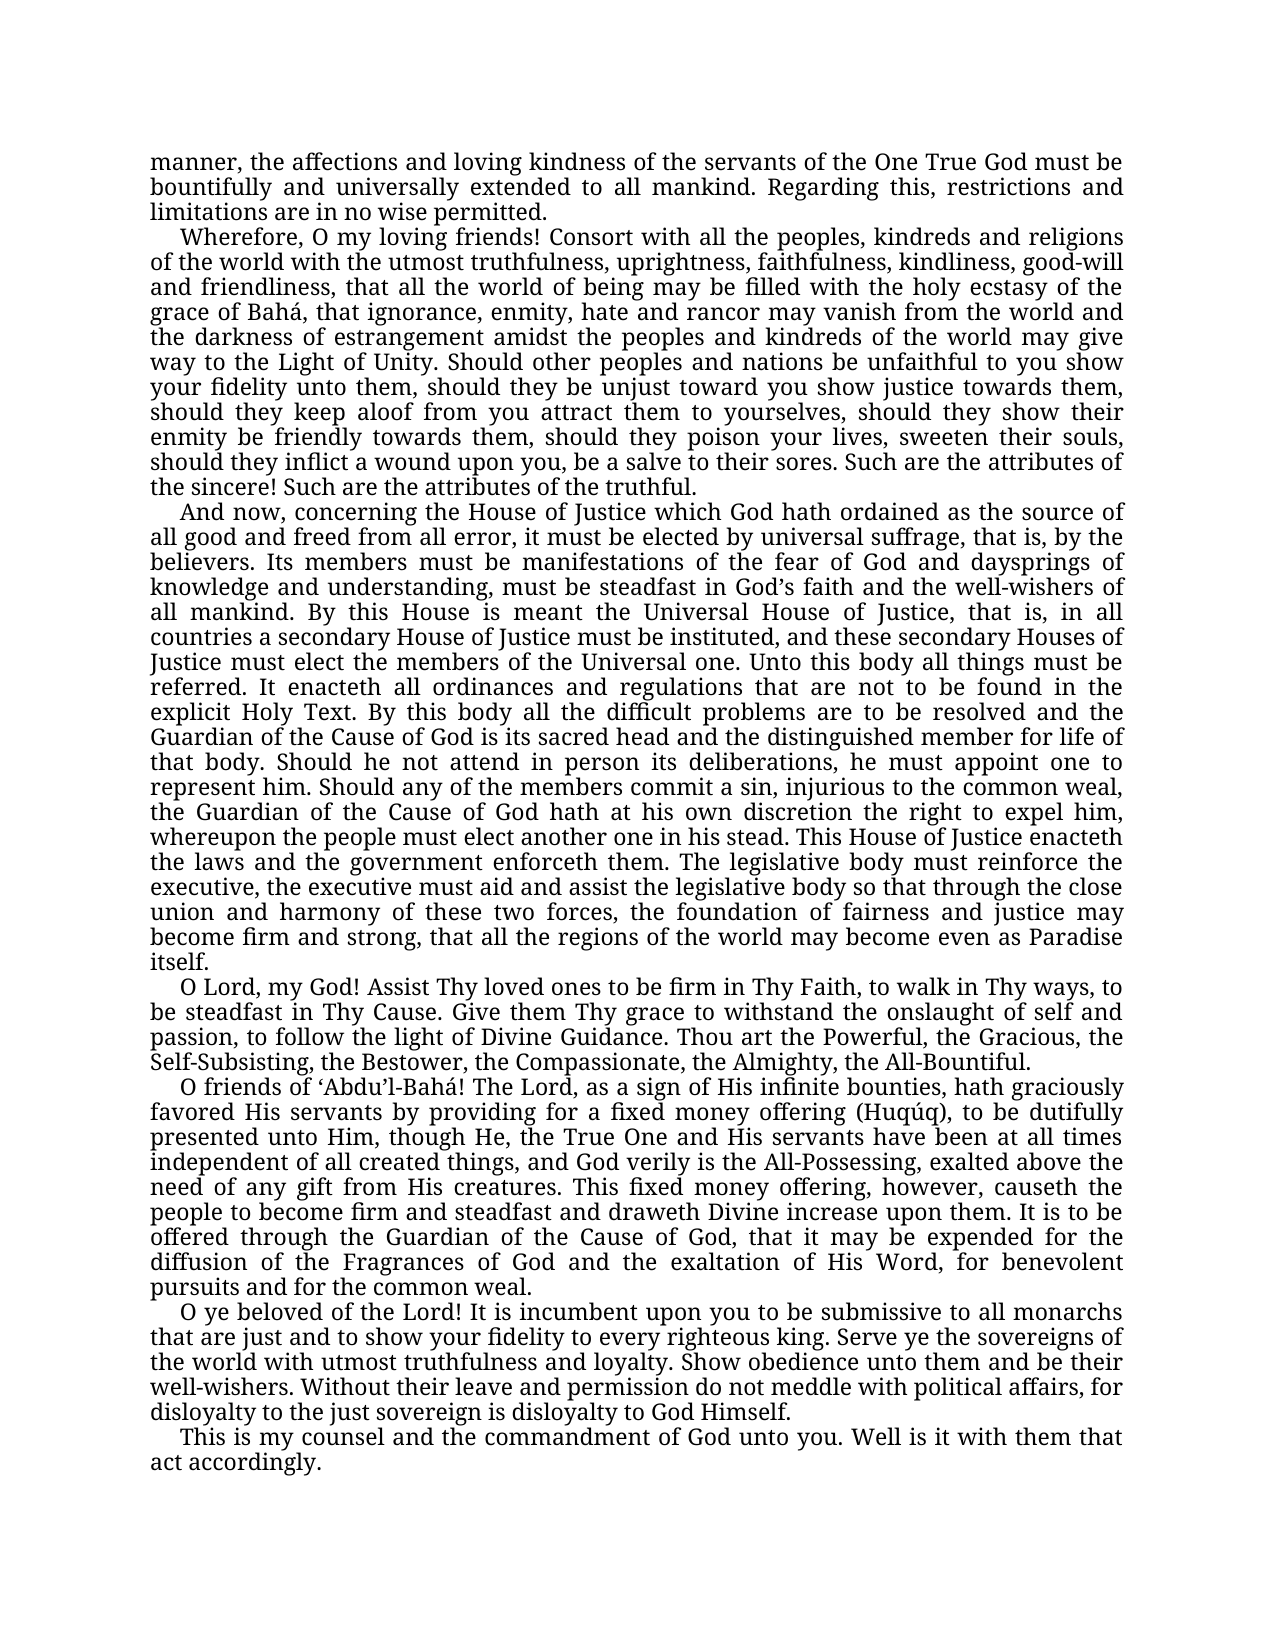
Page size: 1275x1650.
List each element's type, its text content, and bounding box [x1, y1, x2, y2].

text This is my counsel and the commandment of God unto you. Well is it with them that act accordingly. [150, 1425, 1125, 1475]
text And now, concerning the House of Justice which God hath ordained as the source of all good and freed from all error, it must be elected by universal suffrage, that is, by the believers. Its members must be manifestations of the fear of God and daysprings of knowledge and understanding, must be steadfast in God’s faith and the well-wishers of all mankind. By this House is meant the Universal House of Justice, that is, in all countries a secondary House of Justice must be instituted, and these secondary Houses of Justice must elect the members of the Universal one. Unto this body all things must be referred. It enacteth all ordinances and regulations that are not to be found in the explicit Holy Text. By this body all the difficult problems are to be resolved and the Guardian of the Cause of God is its sacred head and the distinguished member for life of that body. Should he not attend in person its deliberations, he must appoint one to represent him. Should any of the members commit a sin, injurious to the common weal, the Guardian of the Cause of God hath at his own discretion the right to expel him, whereupon the people must elect another one in his stead. This House of Justice enacteth the laws and the government enforceth them. The legislative body must reinforce the executive, the executive must aid and assist the legislative body so that through the close union and harmony of these two forces, the foundation of fairness and justice may become firm and strong, that all the regions of the world may become even as Paradise itself. [150, 500, 1125, 975]
text Wherefore, O my loving friends! Consort with all the peoples, kindreds and religions of the world with the utmost truthfulness, uprightness, faithfulness, kindliness, good-will and friendliness, that all the world of being may be filled with the holy ecstasy of the grace of Bahá, that ignorance, enmity, hate and rancor may vanish from the world and the darkness of estrangement amidst the peoples and kindreds of the world may give way to the Light of Unity. Should other peoples and nations be unfaithful to you show your fidelity unto them, should they be unjust toward you show justice towards them, should they keep aloof from you attract them to yourselves, should they show their enmity be friendly towards them, should they poison your lives, sweeten their souls, should they inflict a wound upon you, be a salve to their sores. Such are the attributes of the sincere! Such are the attributes of the truthful. [150, 225, 1125, 500]
text O friends of ‘Abdu’l-Bahá! The Lord, as a sign of His infinite bounties, hath graciously favored His servants by providing for a fixed money offering (Huqúq), to be dutifully presented unto Him, though He, the True One and His servants have been at all times independent of all created things, and God verily is the All-Possessing, exalted above the need of any gift from His creatures. This fixed money offering, however, causeth the people to become firm and steadfast and draweth Divine increase upon them. It is to be offered through the Guardian of the Cause of God, that it may be expended for the diffusion of the Fragrances of God and the exaltation of His Word, for benevolent pursuits and for the common weal. [150, 1075, 1125, 1300]
text O Lord, my God! Assist Thy loved ones to be firm in Thy Faith, to walk in Thy ways, to be steadfast in Thy Cause. Give them Thy grace to withstand the onslaught of self and passion, to follow the light of Divine Guidance. Thou art the Powerful, the Gracious, the Self-Subsisting, the Bestower, the Compassionate, the Almighty, the All-Bountiful. [150, 975, 1125, 1075]
text O ye beloved of the Lord! It is incumbent upon you to be submissive to all monarchs that are just and to show your fidelity to every righteous king. Serve ye the sovereigns of the world with utmost truthfulness and loyalty. Show obedience unto them and be their well-wishers. Without their leave and permission do not meddle with political affairs, for disloyalty to the just sovereign is disloyalty to God Himself. [150, 1300, 1125, 1425]
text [150, 150, 1125, 225]
